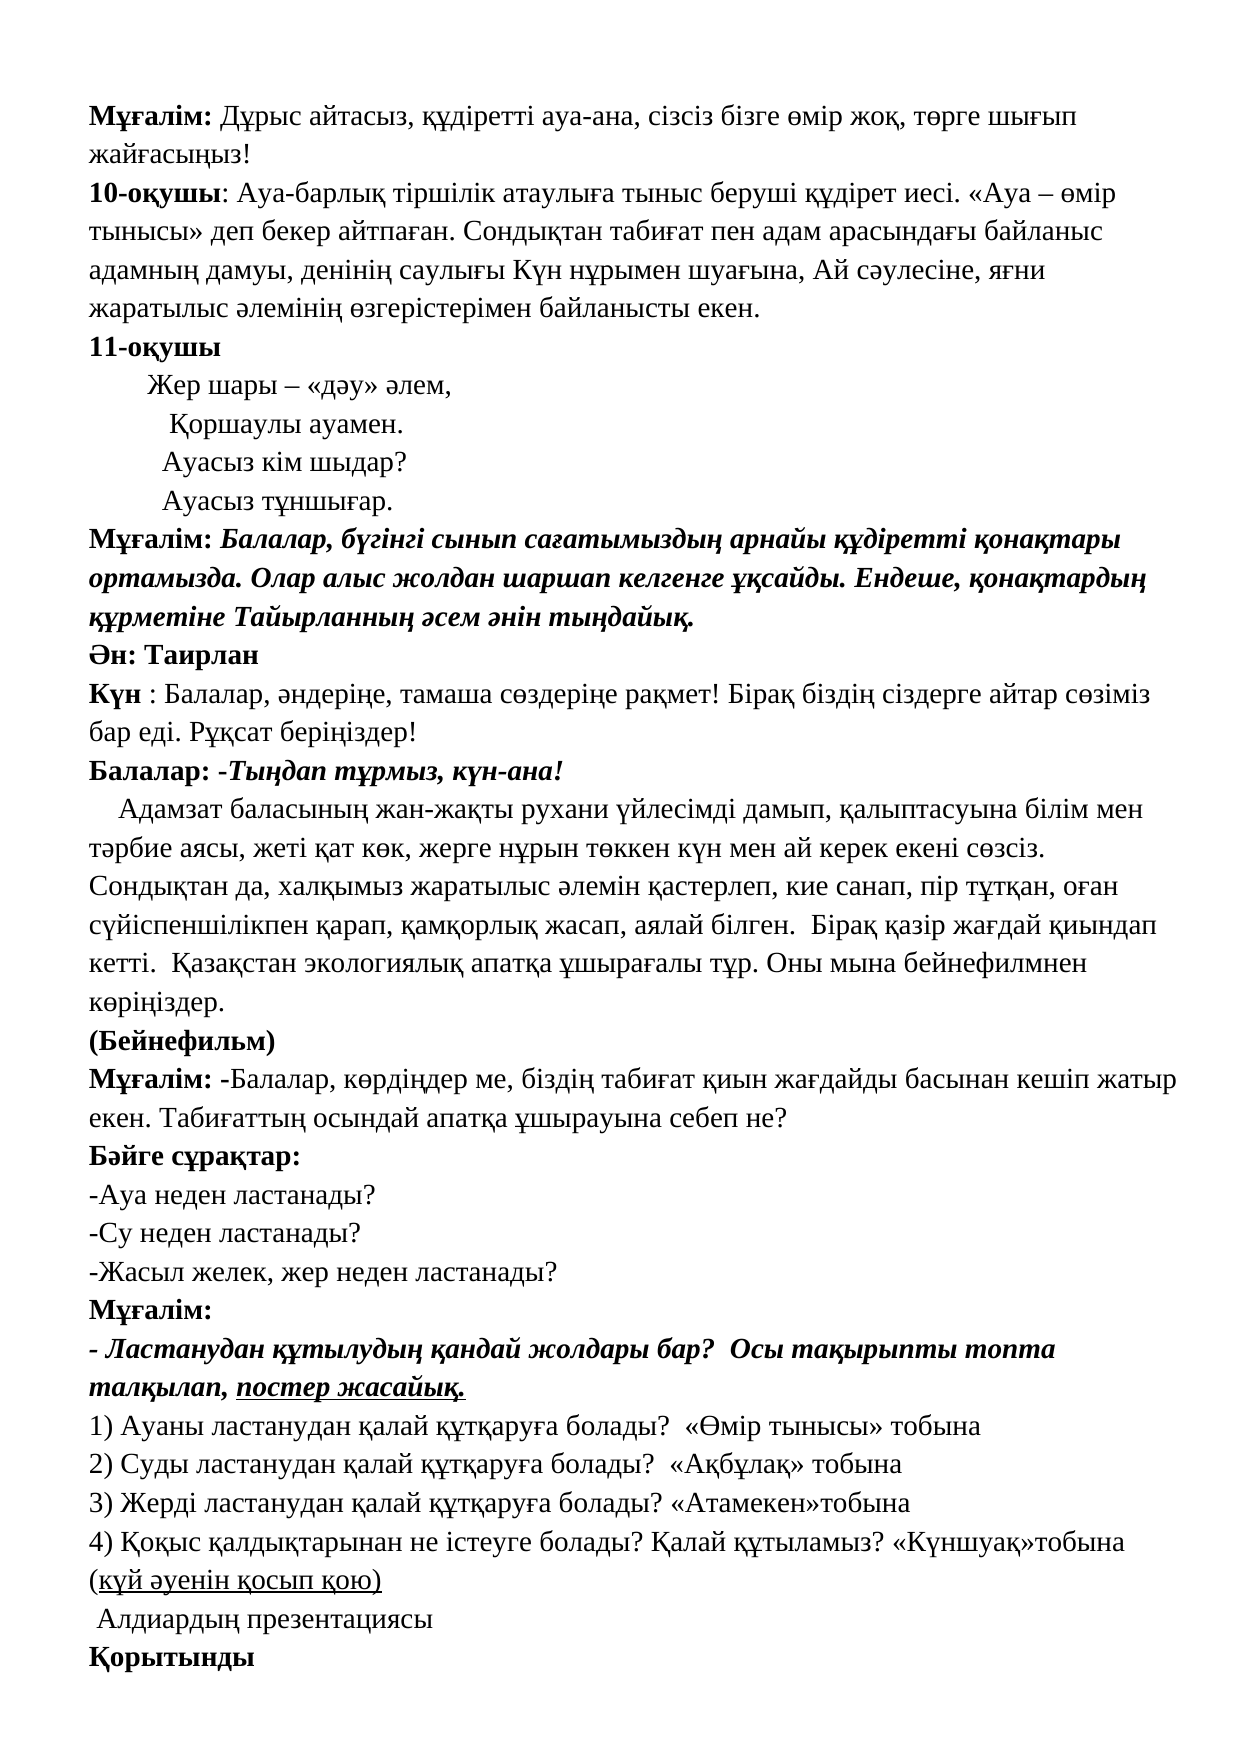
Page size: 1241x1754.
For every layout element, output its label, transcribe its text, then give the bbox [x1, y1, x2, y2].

text Мұғалім: Балалар, бүгінгі сынып сағатымыздың арнайы құдіретті қонақтары ортамызда. Олар алыс жолдан шаршап келгенге ұқсайды. Ендеше, қонақтардың құрметіне Тайырланның әсем әнін тыңдайық. [89, 522, 1181, 632]
text Мұғалім: Дұрыс айтасыз, құдіретті ауа-ана, сізсіз бізге өмір жоқ, төрге шығып жайғасыңыз! [89, 98, 1181, 170]
text Қорытынды [89, 1639, 1181, 1673]
text (Бейнефильм) [89, 1023, 1181, 1056]
text - Ластанудан құтылудың қандай жолдары бар? Осы тақырыпты топта талқылап, постер жасайық. [89, 1331, 1181, 1403]
text 2) Суды ластанудан қалай құтқаруға болады? «Ақбұлақ» тобына [89, 1447, 1181, 1480]
text Мұғалім: [89, 1292, 1181, 1326]
text Қоршаулы ауамен. [89, 406, 1181, 439]
text 4) Қоқыс қалдықтарынан не істеуге болады? Қалай құтыламыз? «Күншуақ»тобына [89, 1524, 1181, 1557]
text 10-оқушы: Ауа-барлық тіршілік атаулыға тыныс беруші құдірет иесі. «Ауа – өмір тынысы» деп бекер айтпаған. Сондықтан табиғат пен адам арасындағы байланыс адамның дамуы, денінің саулығы Күн нұрымен шуағына, Ай сәулесіне, яғни жаратылыс әлемінің өзгерістерімен байланысты екен. [89, 175, 1181, 324]
text Алдиардың презентациясы [89, 1601, 1181, 1634]
text Жер шары – «дәу» әлем, [89, 367, 1181, 401]
text Адамзат баласының жан-жақты рухани үйлесімді дамып, қалыптасуына білім мен тәрбие аясы, жеті қат көк, жерге нұрын төккен күн мен ай керек екені сөзсіз. Сондықтан да, халқымыз жаратылыс әлемін қастерлеп, кие санап, пір тұтқан, оған сүйіспеншілікпен қарап, қамқорлық жасап, аялай білген. Бірақ қазір жағдай қиындап кетті. Қазақстан экологиялық апатқа ұшырағалы тұр. Оны мына бейнефилмнен көріңіздер. [89, 791, 1181, 1018]
text Ауасыз кім шыдар? [89, 444, 1181, 478]
text (күй әуенін қосып қою) [89, 1562, 1181, 1596]
text Бәйге сұрақтар: [89, 1138, 1181, 1172]
text 11-оқушы [89, 329, 1181, 362]
text 1) Ауаны ластанудан қалай құтқаруға болады? «Өмір тынысы» тобына [89, 1408, 1181, 1442]
text Ән: Таирлан [89, 637, 1181, 671]
text -Жасыл желек, жер неден ластанады? [89, 1254, 1181, 1287]
text Балалар: -Тыңдап тұрмыз, күн-ана! [89, 753, 1181, 786]
text Күн : Балалар, әндеріңе, тамаша сөздеріңе рақмет! Бірақ біздің сіздерге айтар сөзіміз бар еді. Рұқсат беріңіздер! [89, 676, 1181, 748]
text -Су неден ластанады? [89, 1215, 1181, 1249]
text 3) Жерді ластанудан қалай құтқаруға болады? «Атамекен»тобына [89, 1485, 1181, 1519]
text -Ауа неден ластанады? [89, 1177, 1181, 1210]
text Мұғалім: -Балалар, көрдіңдер ме, біздің табиғат қиын жағдайды басынан кешіп жатыр екен. Табиғаттың осындай апатқа ұшырауына себеп не? [89, 1061, 1181, 1133]
text Ауасыз тұншығар. [89, 483, 1181, 517]
